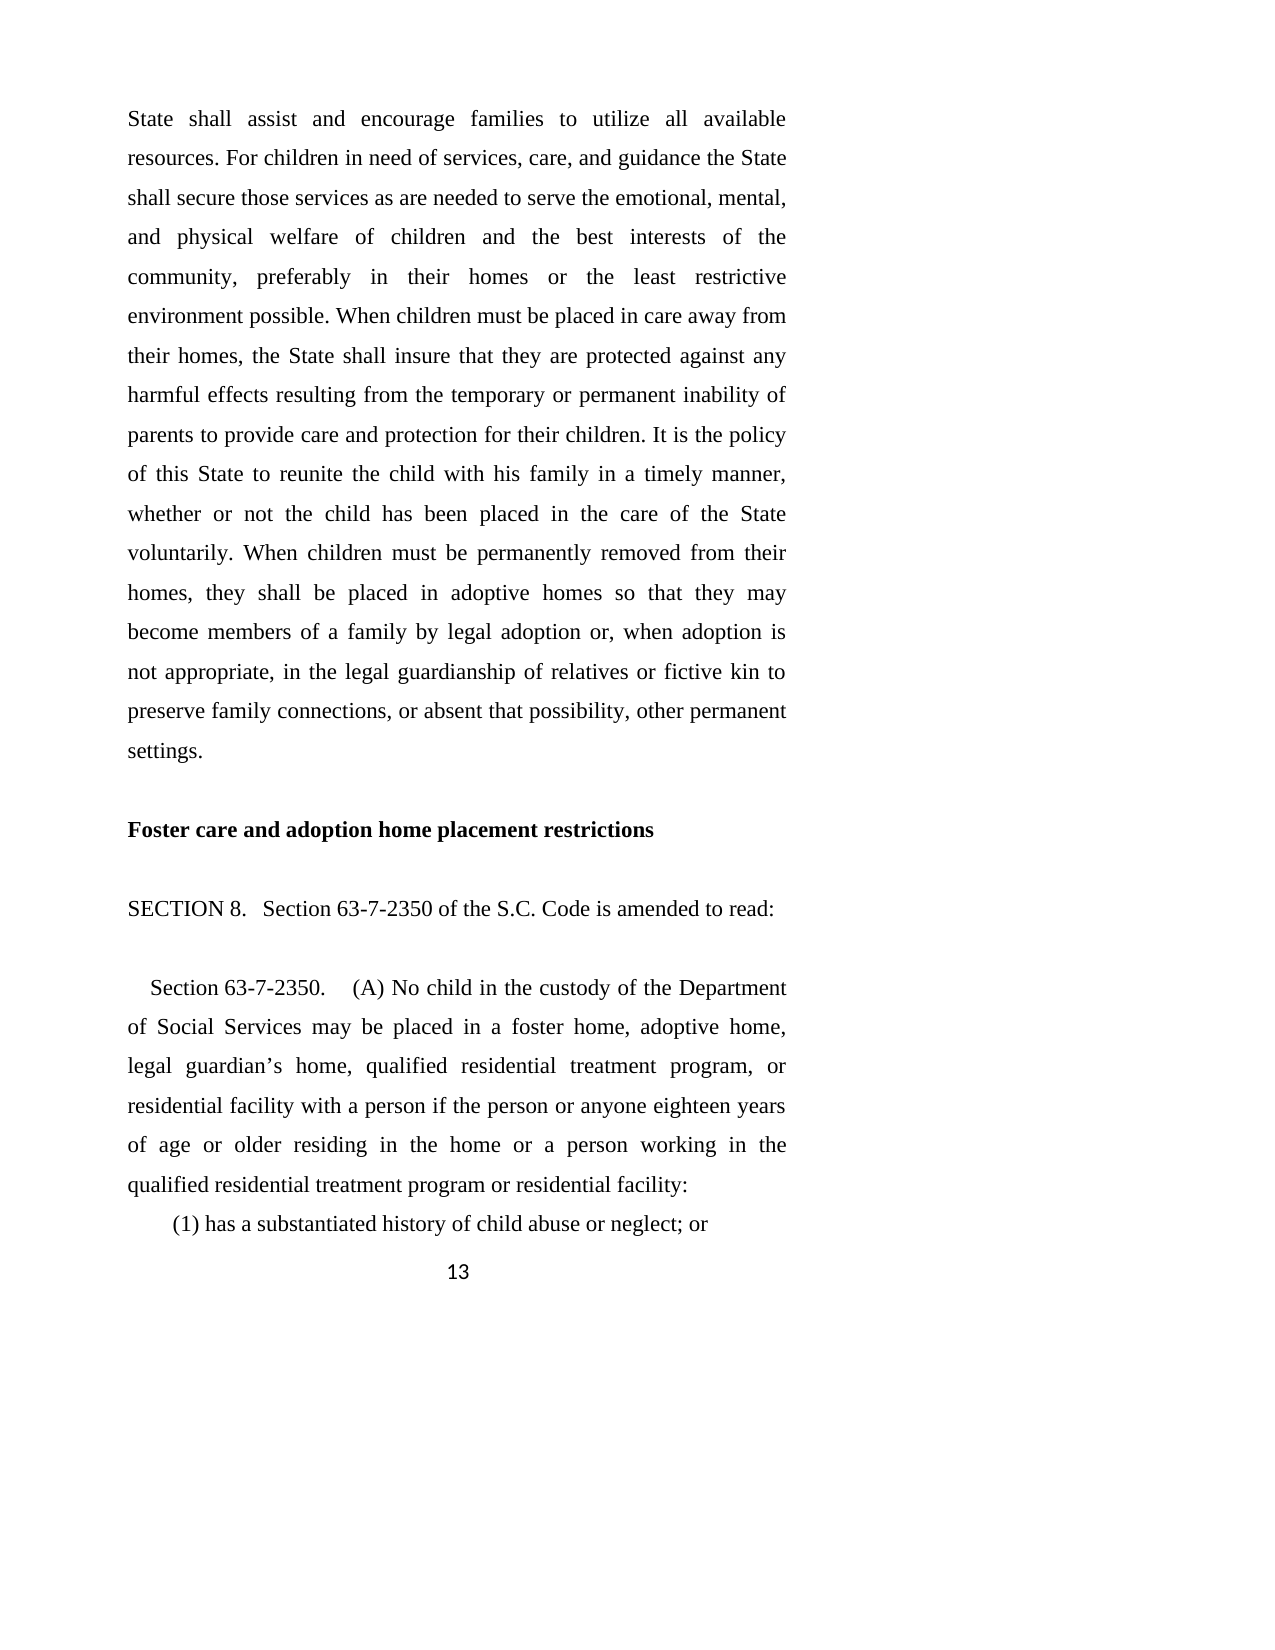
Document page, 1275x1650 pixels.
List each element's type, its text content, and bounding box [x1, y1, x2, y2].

text Section 63‑7‑2350. (A) No child in the custody of the Department of Social Services may be placed in a foster home, adoptive home, legal guardian’s home, qualified residential treatment program, or residential facility with a person if the person or anyone eighteen years of age or older residing in the home or a person working in the qualified residential treatment program or residential facility: [127, 973, 787, 1197]
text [127, 105, 787, 763]
text Foster care and adoption home placement restrictions [127, 816, 787, 842]
text SECTION 8. Section 63‑7‑2350 of the S.C. Code is amended to read: [127, 894, 787, 921]
text (1) has a substantiated history of child abuse or neglect; or [127, 1210, 787, 1237]
